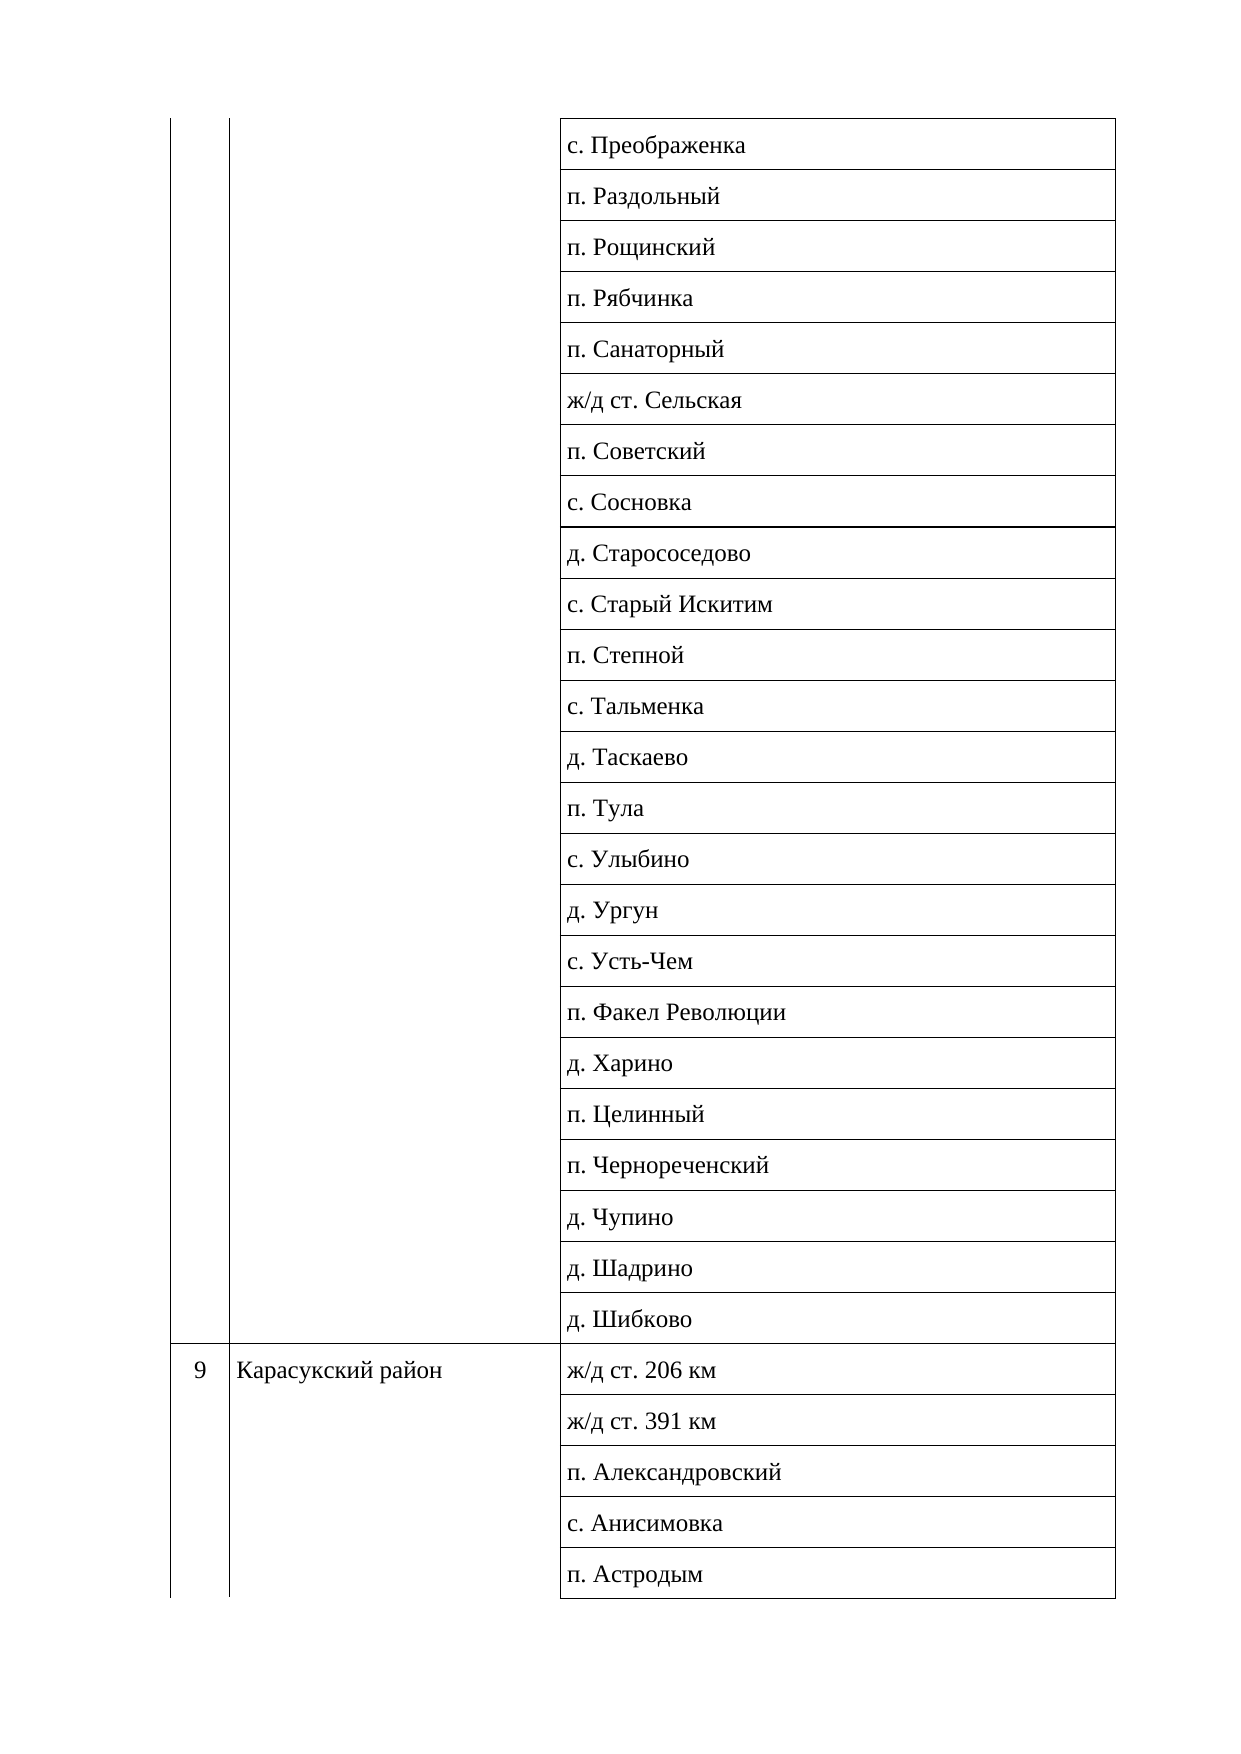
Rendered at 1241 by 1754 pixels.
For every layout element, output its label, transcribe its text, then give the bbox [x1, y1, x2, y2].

table_cell п. Целинный [561, 1089, 1115, 1139]
table_cell д. Таскаево [561, 732, 1115, 782]
table_cell с. Тальменка [561, 681, 1115, 731]
table_cell д. Шибково [561, 1293, 1115, 1343]
table_cell д. Старососедово [561, 528, 1115, 577]
table_cell [171, 271, 229, 1343]
table_cell ж/д ст. Сельская [561, 374, 1115, 424]
table_cell п. Астродым [561, 1548, 1115, 1598]
table_cell ж/д ст. 206 км [561, 1344, 1115, 1394]
table_cell п. Санаторный [561, 323, 1115, 373]
table_cell д. Харино [561, 1038, 1115, 1088]
table_cell п. Рябчинка [561, 272, 1115, 322]
table_cell п. Раздольный [561, 170, 1115, 220]
table_cell с. Старый Искитим [561, 579, 1115, 628]
table_cell с. Улыбино [561, 834, 1115, 884]
table_cell п. Советский [561, 425, 1115, 475]
table_cell п. Александровский [561, 1446, 1115, 1496]
table_cell с. Анисимовка [561, 1497, 1115, 1547]
table_cell п. Степной [561, 630, 1115, 679]
table_cell п. Факел Революции [561, 987, 1115, 1037]
table_cell 9 [171, 1344, 230, 1598]
table_cell п. Рощинский [561, 221, 1115, 271]
table_cell ж/д ст. 391 км [561, 1395, 1115, 1445]
table_cell п. Чернореченский [561, 1140, 1115, 1190]
table_cell с. Преображенка [561, 119, 1115, 169]
table_cell с. Усть-Чем [561, 936, 1115, 986]
table_cell с. Сосновка [561, 476, 1115, 526]
table_cell п. Тула [561, 783, 1115, 833]
table_cell Карасукский район [230, 1344, 560, 1598]
table_cell д. Шадрино [561, 1242, 1115, 1292]
table_cell д. Ургун [561, 885, 1115, 935]
table_cell [230, 271, 560, 1343]
table_cell д. Чупино [561, 1191, 1115, 1241]
